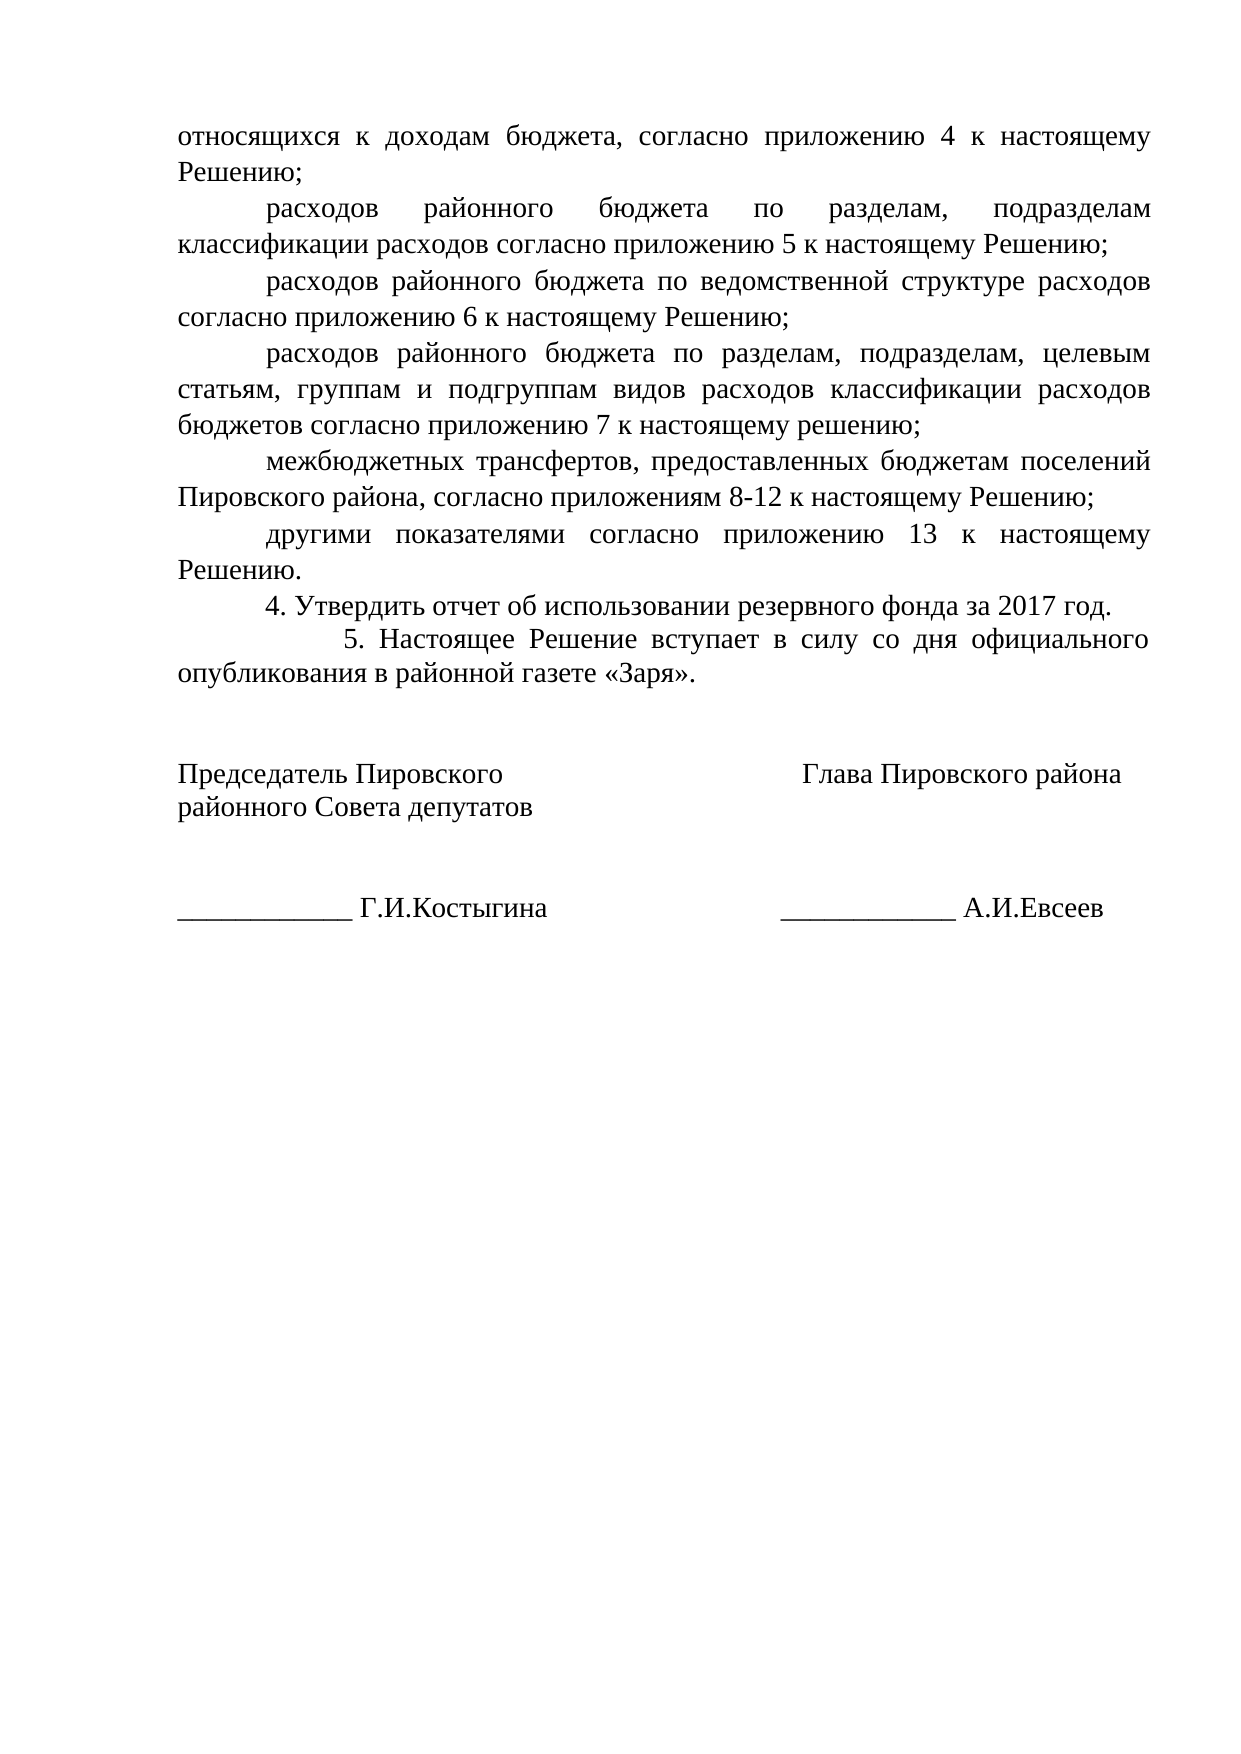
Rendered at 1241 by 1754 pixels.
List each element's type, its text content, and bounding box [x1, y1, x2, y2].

text районного Совета депутатов [177, 789, 1152, 823]
text расходов районного бюджета по ведомственной структуре расходов согласно приложению 6 к настоящему Решению; [177, 263, 1152, 332]
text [177, 118, 1152, 188]
text расходов районного бюджета по разделам, подразделам, целевым статьям, группам и подгруппам видов расходов классификации расходов бюджетов согласно приложению 7 к настоящему решению; [177, 335, 1152, 441]
text Председатель Пировского Глава Пировского района [177, 756, 1152, 789]
text межбюджетных трансфертов, предоставленных бюджетам поселений Пировского района, согласно приложениям 8-12 к настоящему Решению; [177, 443, 1152, 513]
text ____________ Г.И.Костыгина ____________ А.И.Евсеев [177, 890, 1152, 923]
text расходов районного бюджета по разделам, подразделам классификации расходов согласно приложению 5 к настоящему Решению; [177, 190, 1152, 260]
text 5. Настоящее Решение вступает в силу со дня официального опубликования в районной газете «Заря». [177, 622, 1152, 689]
text другими показателями согласно приложению 13 к настоящему Решению. [177, 516, 1152, 585]
text 4. Утвердить отчет об использовании резервного фонда за 2017 год. [177, 588, 1152, 622]
